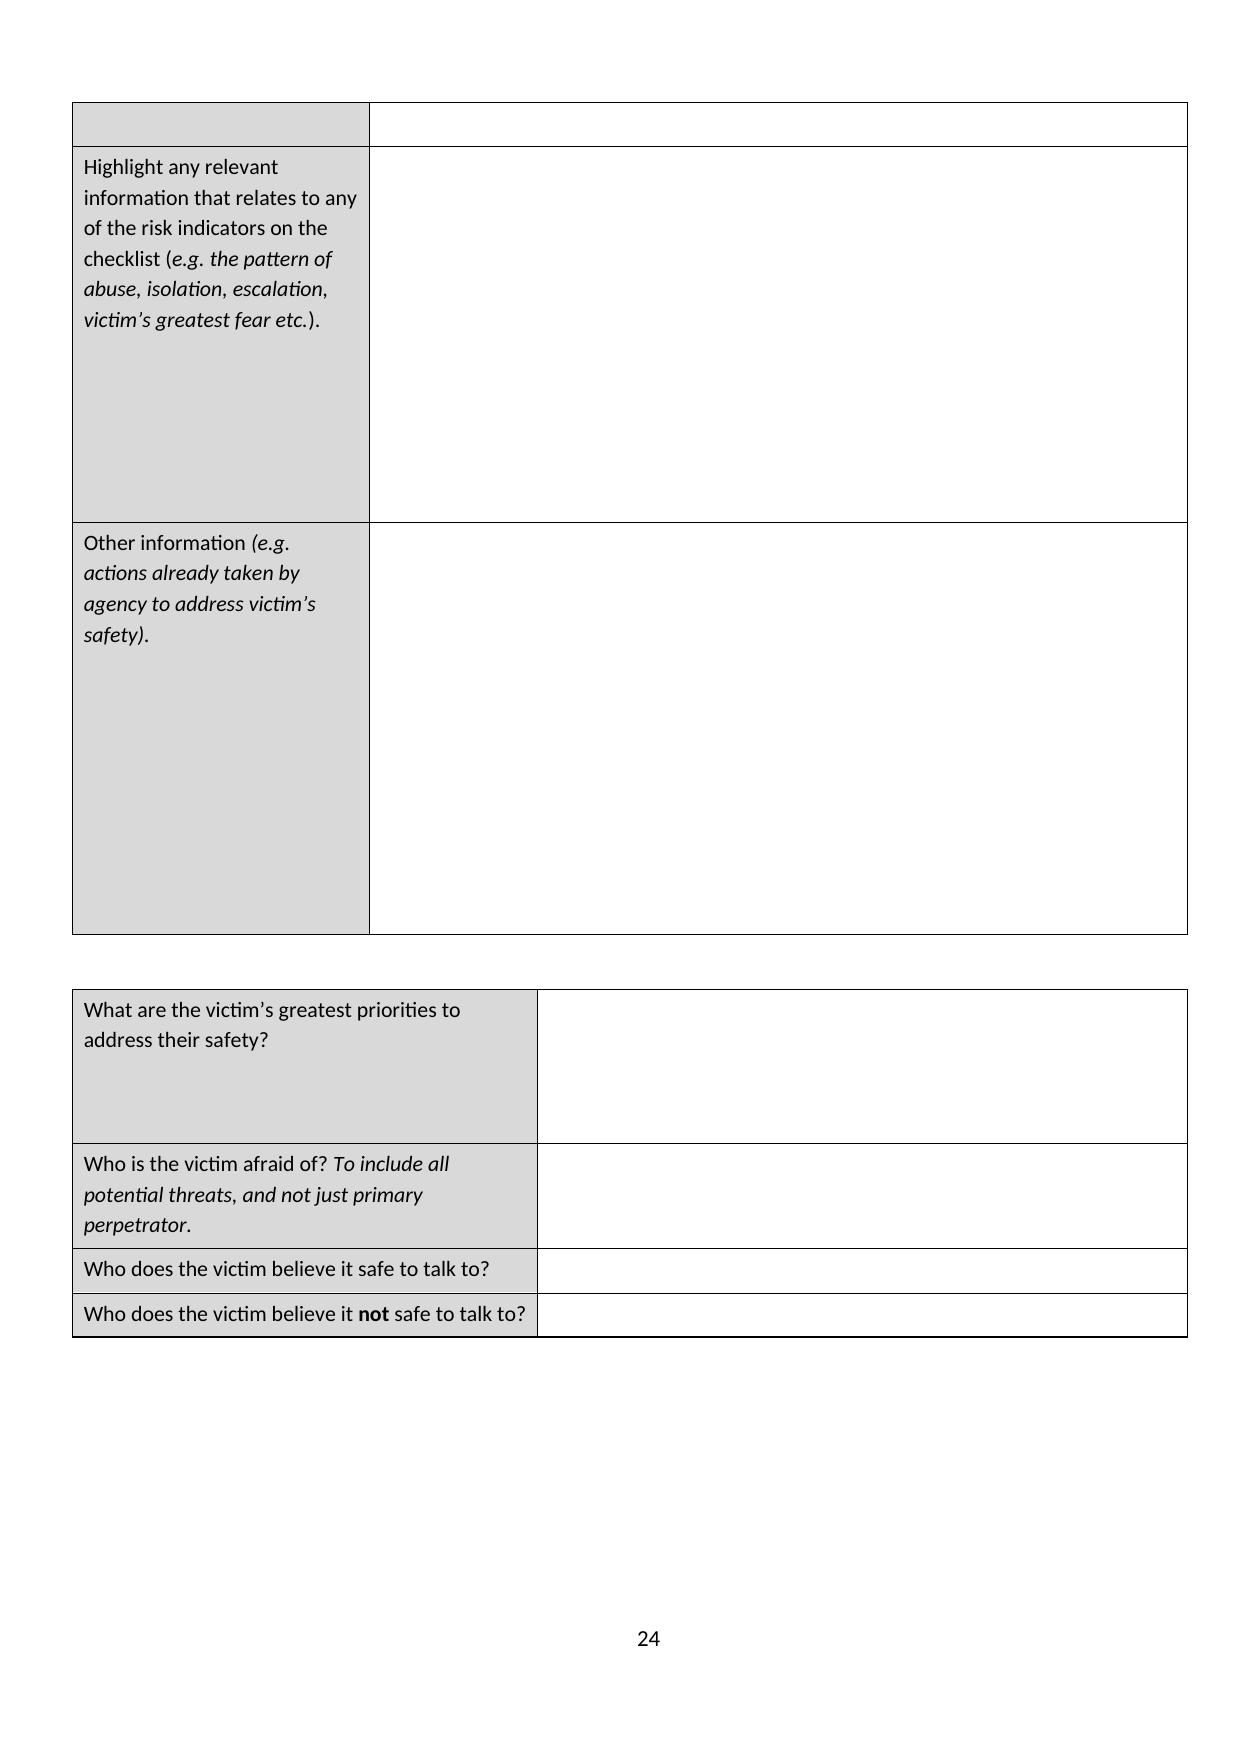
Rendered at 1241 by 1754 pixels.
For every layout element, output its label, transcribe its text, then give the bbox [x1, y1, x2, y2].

table_cell [538, 1144, 1187, 1248]
table_cell Who is the victim afraid of? To include all potential threats, and not just primary perpetrator. [73, 1144, 537, 1248]
table_cell [538, 1294, 1187, 1336]
table_header What are the victim’s greatest priorities to address their safety? [73, 990, 537, 1143]
table_cell Highlight any relevant information that relates to any of the risk indicators on the checklist (e.g. the pattern of abuse, isolation, escalation, victim’s greatest fear etc.). [73, 147, 369, 522]
table_cell Who does the victim believe it not safe to talk to? [73, 1294, 537, 1336]
table_cell Other information (e.g. actions already taken by agency to address victim’s safety). [73, 523, 369, 934]
table_cell [370, 523, 1187, 934]
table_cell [73, 103, 369, 146]
table_cell [370, 103, 1187, 146]
table_cell [538, 1249, 1187, 1292]
table_cell [370, 147, 1187, 522]
table_cell Who does the victim believe it safe to talk to? [73, 1249, 537, 1292]
table_header [538, 990, 1187, 1143]
